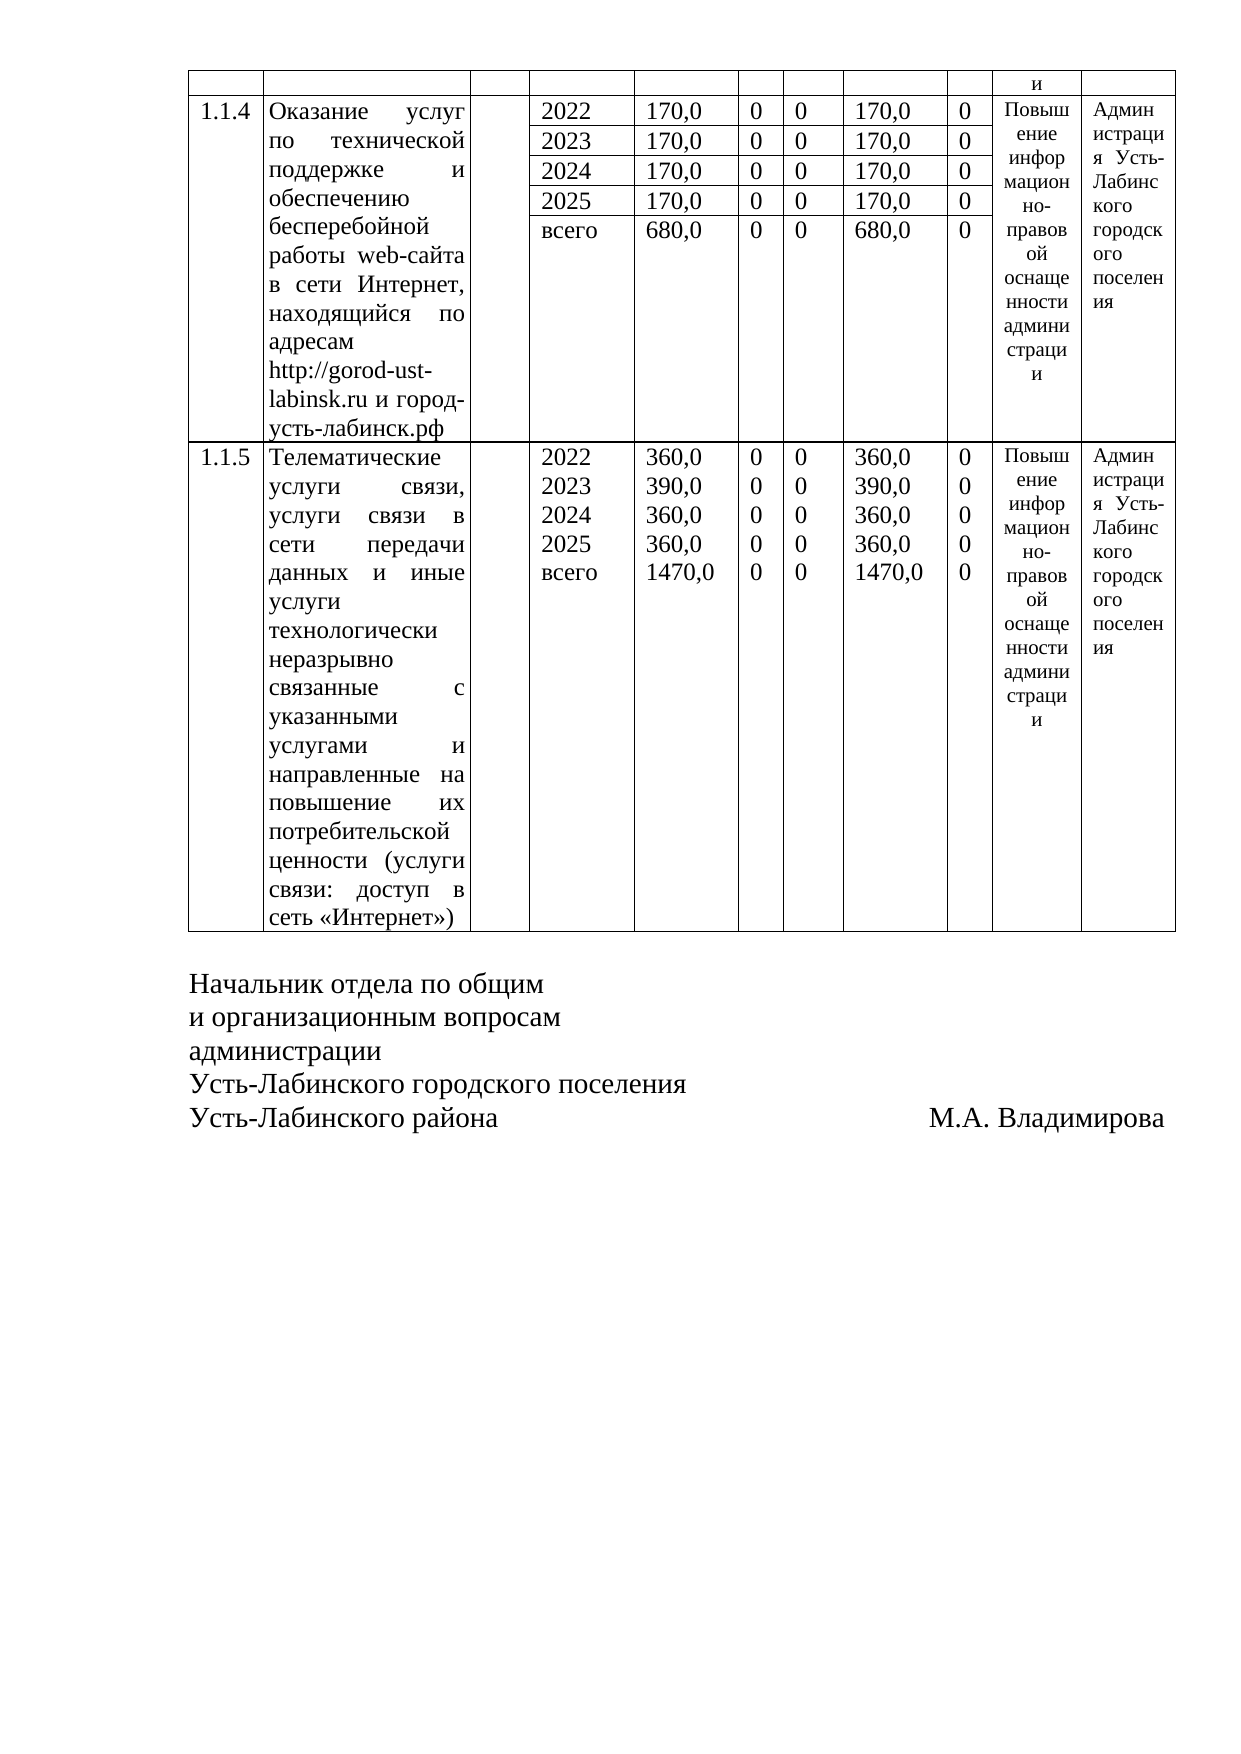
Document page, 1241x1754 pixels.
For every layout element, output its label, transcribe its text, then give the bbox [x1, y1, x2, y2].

table_header Целевые показатели и механизмы реализации подпрограммы Организация работы и связь со средствами массовой информации обеспечивает выполнение функций по информированию населения о деятельности органов местного самоуправления Усть-Лабинского городского поселения Усть-Лабинского района и осуществляет публикацию нормативно-правовых актов органов местного самоуправления Усть-Лабинского городского поселения Усть-Лабинского района. Информирование населения позволяет максимально оперативно реагировать на социально-политические, экономические процессы в обществе и отражать интересы органов местного самоуправления. Мероприятия, предусмотренные программой, соответствуют основным направлениям развития Усть-Лабинского городского поселения Усть-Лабинского района, отраженным в стратегии телевещания, печатных средствах массовой информации муниципального образования Усть-Лабинский район, Усть-Лабинского городского поселения Усть-Лабинского района. Особенностью подпрограммы является комплексный подход к решению проблемы обеспечения прав граждан в сфере информации, сохранения информационного пространства, укрепления морально-нравственных ценностей общества и, при этом, использование программных методов позволяет реализовать для нужд Усть-Лабинского городского поселения Усть-Лабинского района основную стратегическую цель печатных средств массовой информации. Текущее управление подпрограммой осуществляет ее координатор, который: обеспечивает разработку и реализацию подпрограммы; организует работу по достижению целевых показателей подпрограммы; представляет координатору муниципальной программы отчетность о реализации подпрограммы, а также информацию, необходимую для проведения оценки эффективности реализации муниципальной программы, мониторинга ее реализации и подготовки доклада о ходе реализации муниципальной программы; осуществляет иные полномочия, установленные муниципальной программой (подпрограммой). Начальник отдела по общим и организационным вопросам администрации Усть-Лабинского городского поселения Усть-Лабинского района М.А. Владимирова ПРИЛОЖЕНИЕ к подпрограмме « Информационное освещение деятельности органов местного самоуправления Усть-Лабинского городского поселения Усть-Лабинского района» муниципальной программы «Муниципальное управление» Перечень основных мероприятий к подпрограмме « Информационное освещение деятельности органов местного самоуправления Усть-Лабинского городского поселения Усть-Лабинского района» муниципальной программы «Муниципальное управление» Начальник отдела по общим и организационным вопросам администрации Усть-Лабинского городского поселения Усть-Лабинского района М.А. Владимирова [177, 70, 1181, 1323]
